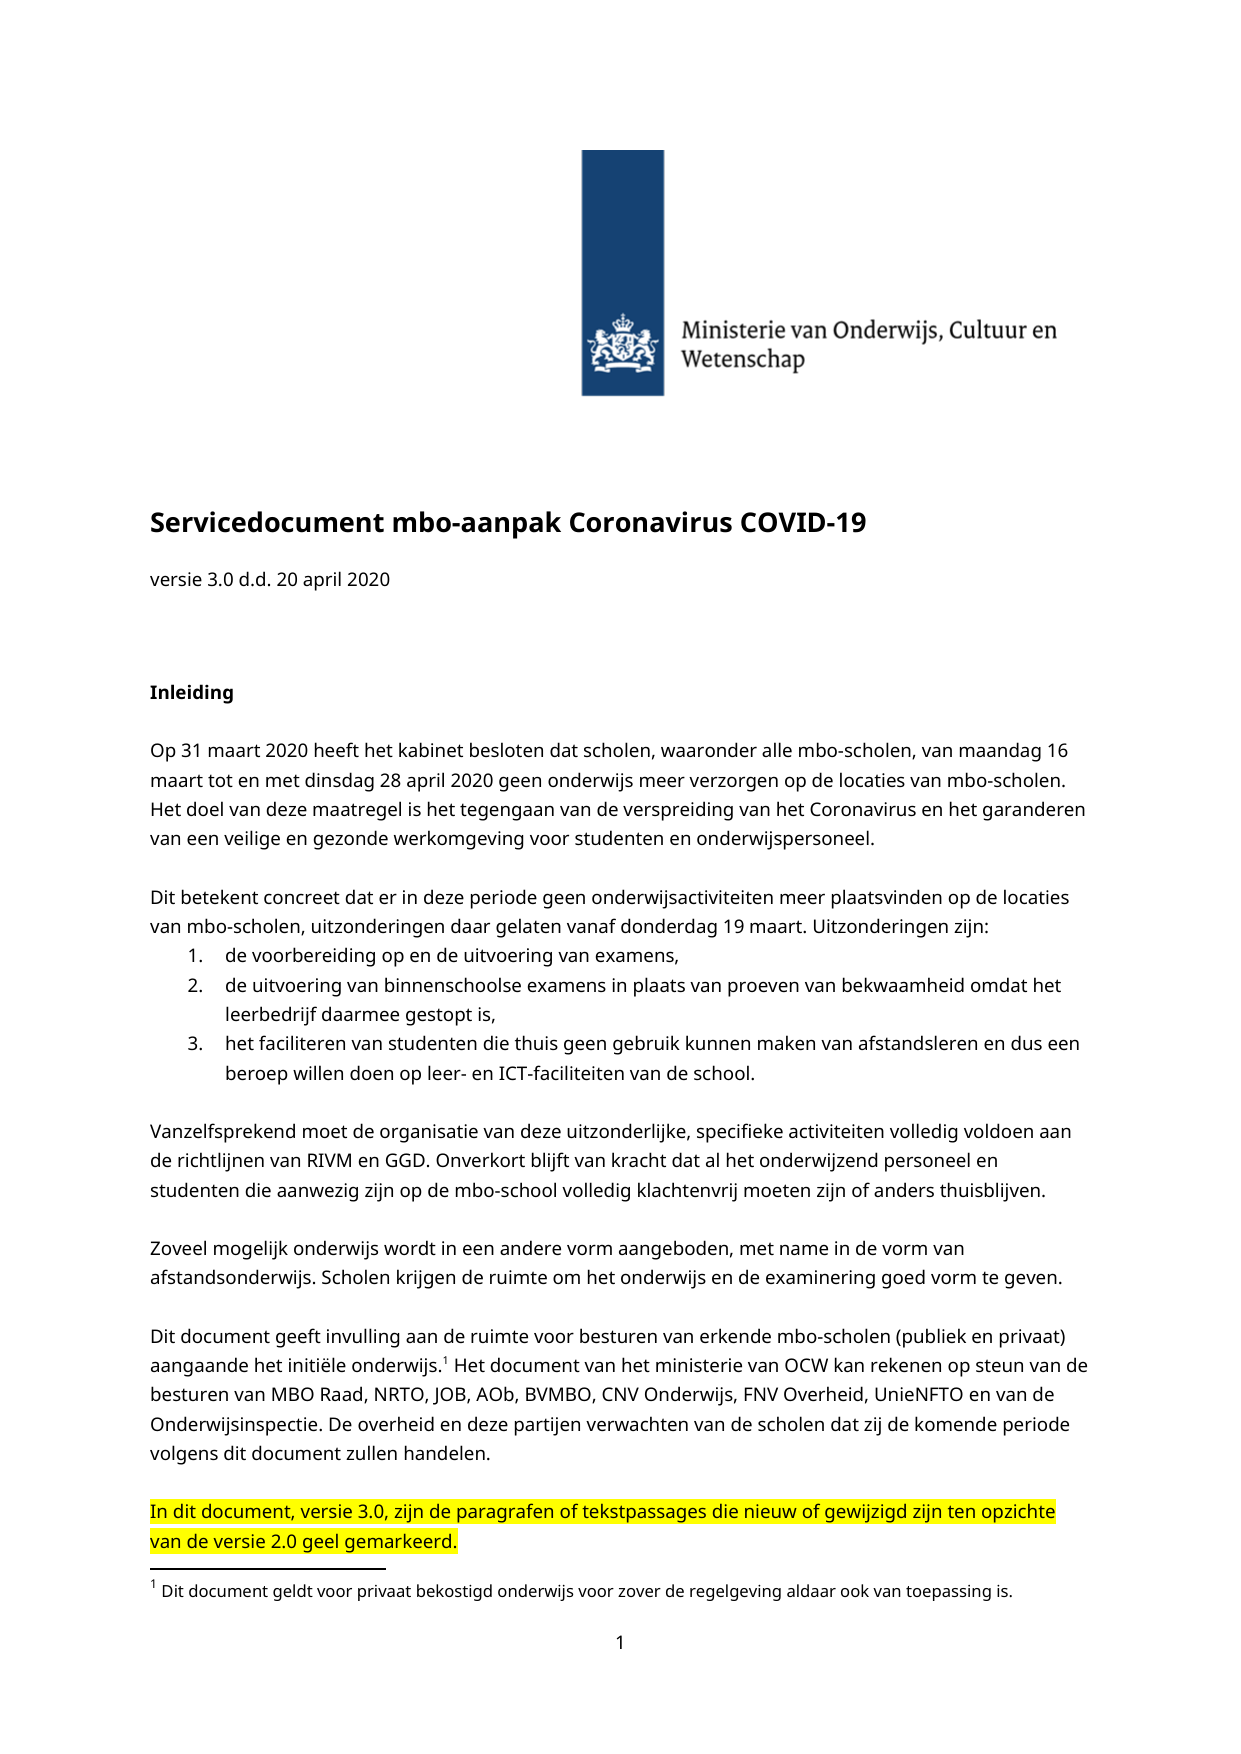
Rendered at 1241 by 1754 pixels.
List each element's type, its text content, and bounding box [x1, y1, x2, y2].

text Dit document geeft invulling aan de ruimte voor besturen van erkende mbo-scholen (publiek en privaat) aangaande het initiële onderwijs. Het document van het ministerie van OCW kan rekenen op steun van de besturen van MBO Raad, NRTO, JOB, AOb, BVMBO, CNV Onderwijs, FNV Overheid, UnieNFTO en van de Onderwijsinspectie. De overheid en deze partijen verwachten van de scholen dat zij de komende periode volgens dit document zullen handelen. [150, 1323, 1090, 1466]
text versie 3.0 d.d. 20 april 2020 [150, 566, 1090, 591]
list de voorbereiding op en de uitvoering van examens, [187, 943, 1090, 968]
text Vanzelfsprekend moet de organisatie van deze uitzonderlijke, specifieke activiteiten volledig voldoen aan de richtlijnen van RIVM en GGD. Onverkort blijft van kracht dat al het onderwijzend personeel en studenten die aanwezig zijn op de mbo-school volledig klachtenvrij moeten zijn of anders thuisblijven. [150, 1118, 1090, 1202]
text In dit document, versie 3.0, zijn de paragrafen of tekstpassages die nieuw of gewijzigd zijn ten opzichte van de versie 2.0 geel gemarkeerd. [150, 1499, 1090, 1554]
text Zoveel mogelijk onderwijs wordt in een andere vorm aangeboden, met name in de vorm van afstandsonderwijs. Scholen krijgen de ruimte om het onderwijs en de examinering goed vorm te geven. [150, 1235, 1090, 1290]
text Inleiding [150, 679, 1090, 705]
text Servicedocument mbo-aanpak Coronavirus COVID-19 [150, 503, 1090, 540]
text Dit betekent concreet dat er in deze periode geen onderwijsactiviteiten meer plaatsvinden op de locaties van mbo-scholen, uitzonderingen daar gelaten vanaf donderdag 19 maart. Uitzonderingen zijn: [150, 884, 1090, 939]
picture [150, 150, 1096, 478]
text Op 31 maart 2020 heeft het kabinet besloten dat scholen, waaronder alle mbo-scholen, van maandag 16 maart tot en met dinsdag 28 april 2020 geen onderwijs meer verzorgen op de locaties van mbo-scholen. Het doel van deze maatregel is het tegengaan van de verspreiding van het Coronavirus en het garanderen van een veilige en gezonde werkomgeving voor studenten en onderwijspersoneel. [150, 738, 1090, 851]
list de uitvoering van binnenschoolse examens in plaats van proeven van bekwaamheid omdat het leerbedrijf daarmee gestopt is, [187, 972, 1090, 1027]
list het faciliteren van studenten die thuis geen gebruik kunnen maken van afstandsleren en dus een beroep willen doen op leer- en ICT-faciliteiten van de school. [187, 1031, 1090, 1085]
